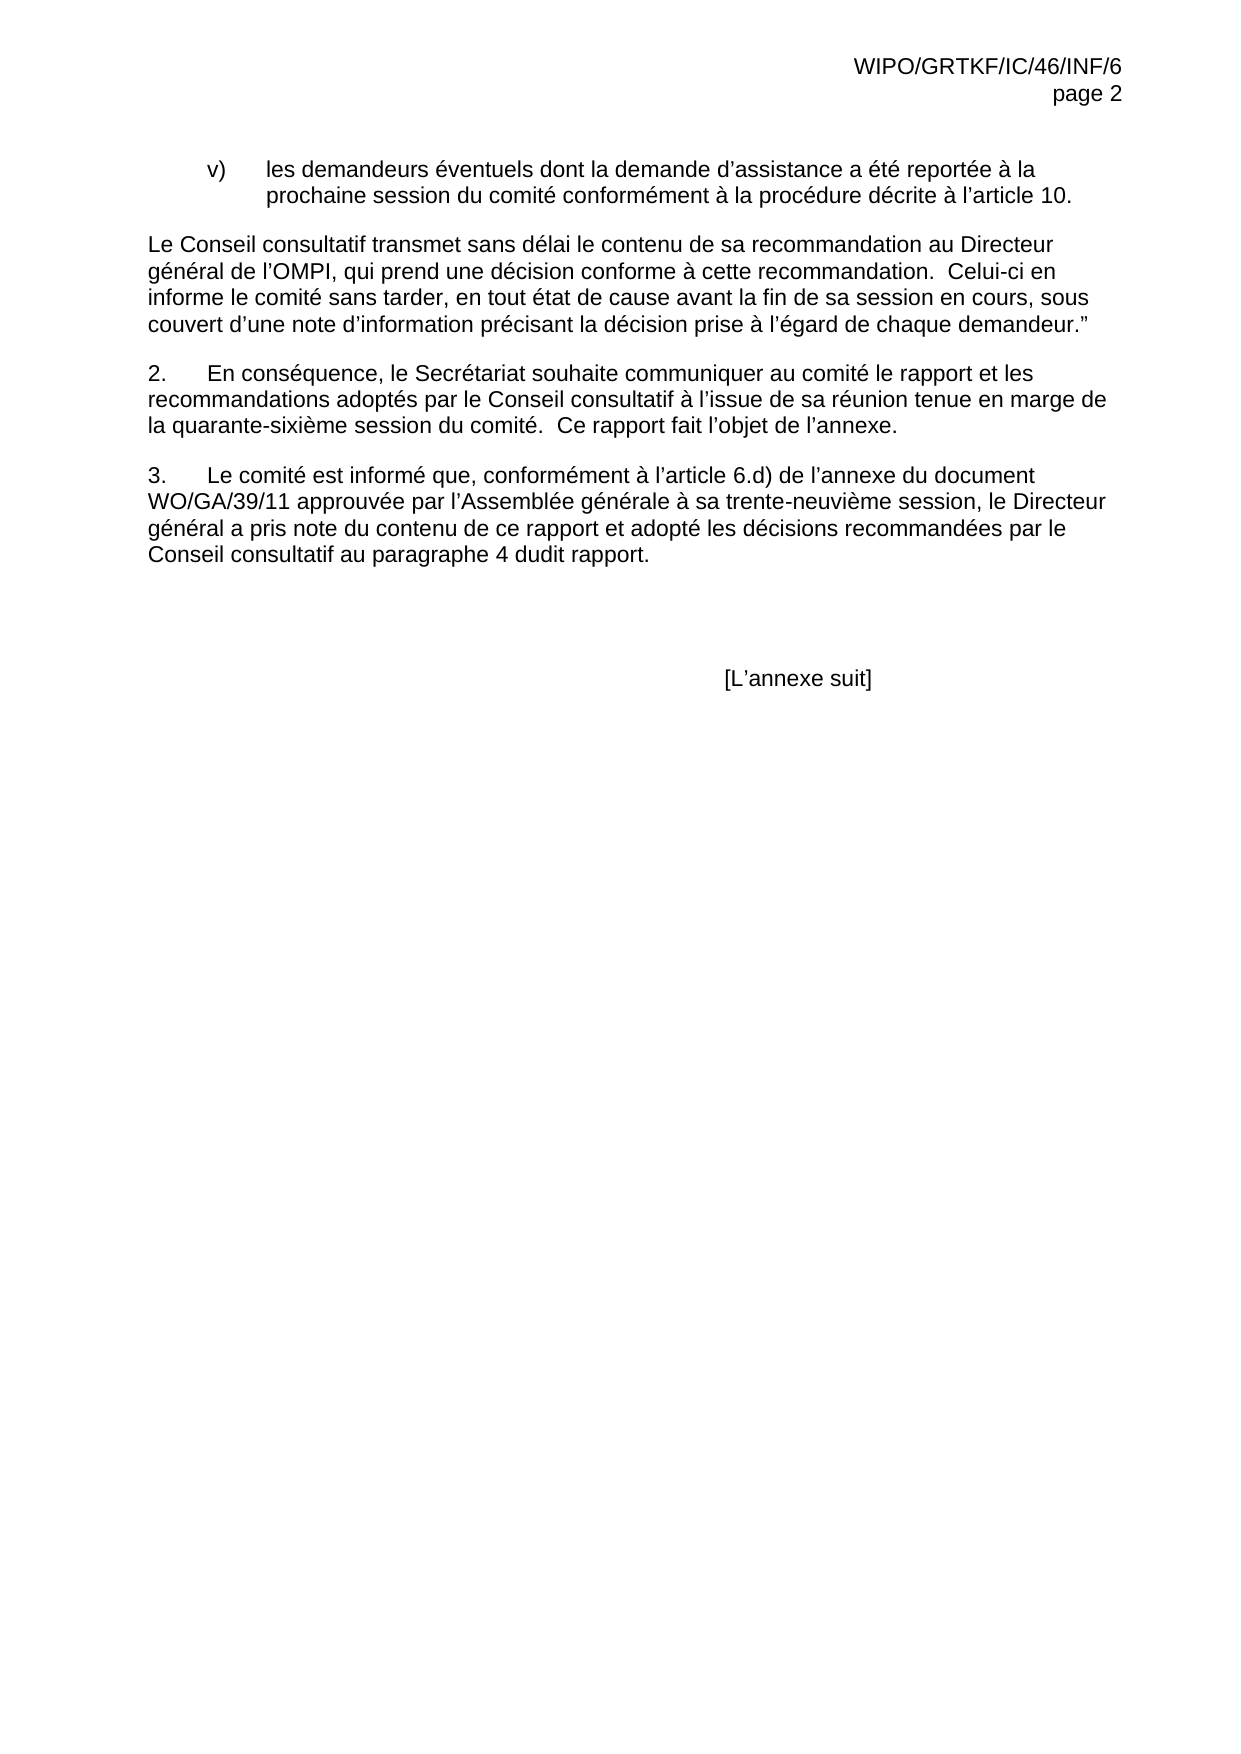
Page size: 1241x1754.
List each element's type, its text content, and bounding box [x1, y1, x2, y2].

text Le Conseil consultatif transmet sans délai le contenu de sa recommandation au Directeur général de l’OMPI, qui prend une décision conforme à cette recommandation. Celui-ci en informe le comité sans tarder, en tout état de cause avant la fin de sa session en cours, sous couvert d’une note d’information précisant la décision prise à l’égard de chaque demandeur.” [148, 231, 1122, 337]
text Le comité est informé que, conformément à l’article 6.d) de l’annexe du document WO/GA/39/11 approuvée par l’Assemblée générale à sa trente-neuvième session, le Directeur général a pris note du contenu de ce rapport et adopté les décisions recommandées par le Conseil consultatif au paragraphe 4 dudit rapport. [148, 462, 1122, 567]
text En conséquence, le Secrétariat souhaite communiquer au comité le rapport et les recommandations adoptés par le Conseil consultatif à l’issue de sa réunion tenue en marge de la quarante-sixième session du comité. Ce rapport fait l’objet de l’annexe. [148, 360, 1122, 439]
list les demandeurs éventuels dont la demande d’assistance a été reportée à la prochaine session du comité conformément à la procédure décrite à l’article 10. [207, 156, 1122, 208]
text [L’annexe suit] [724, 665, 1122, 691]
